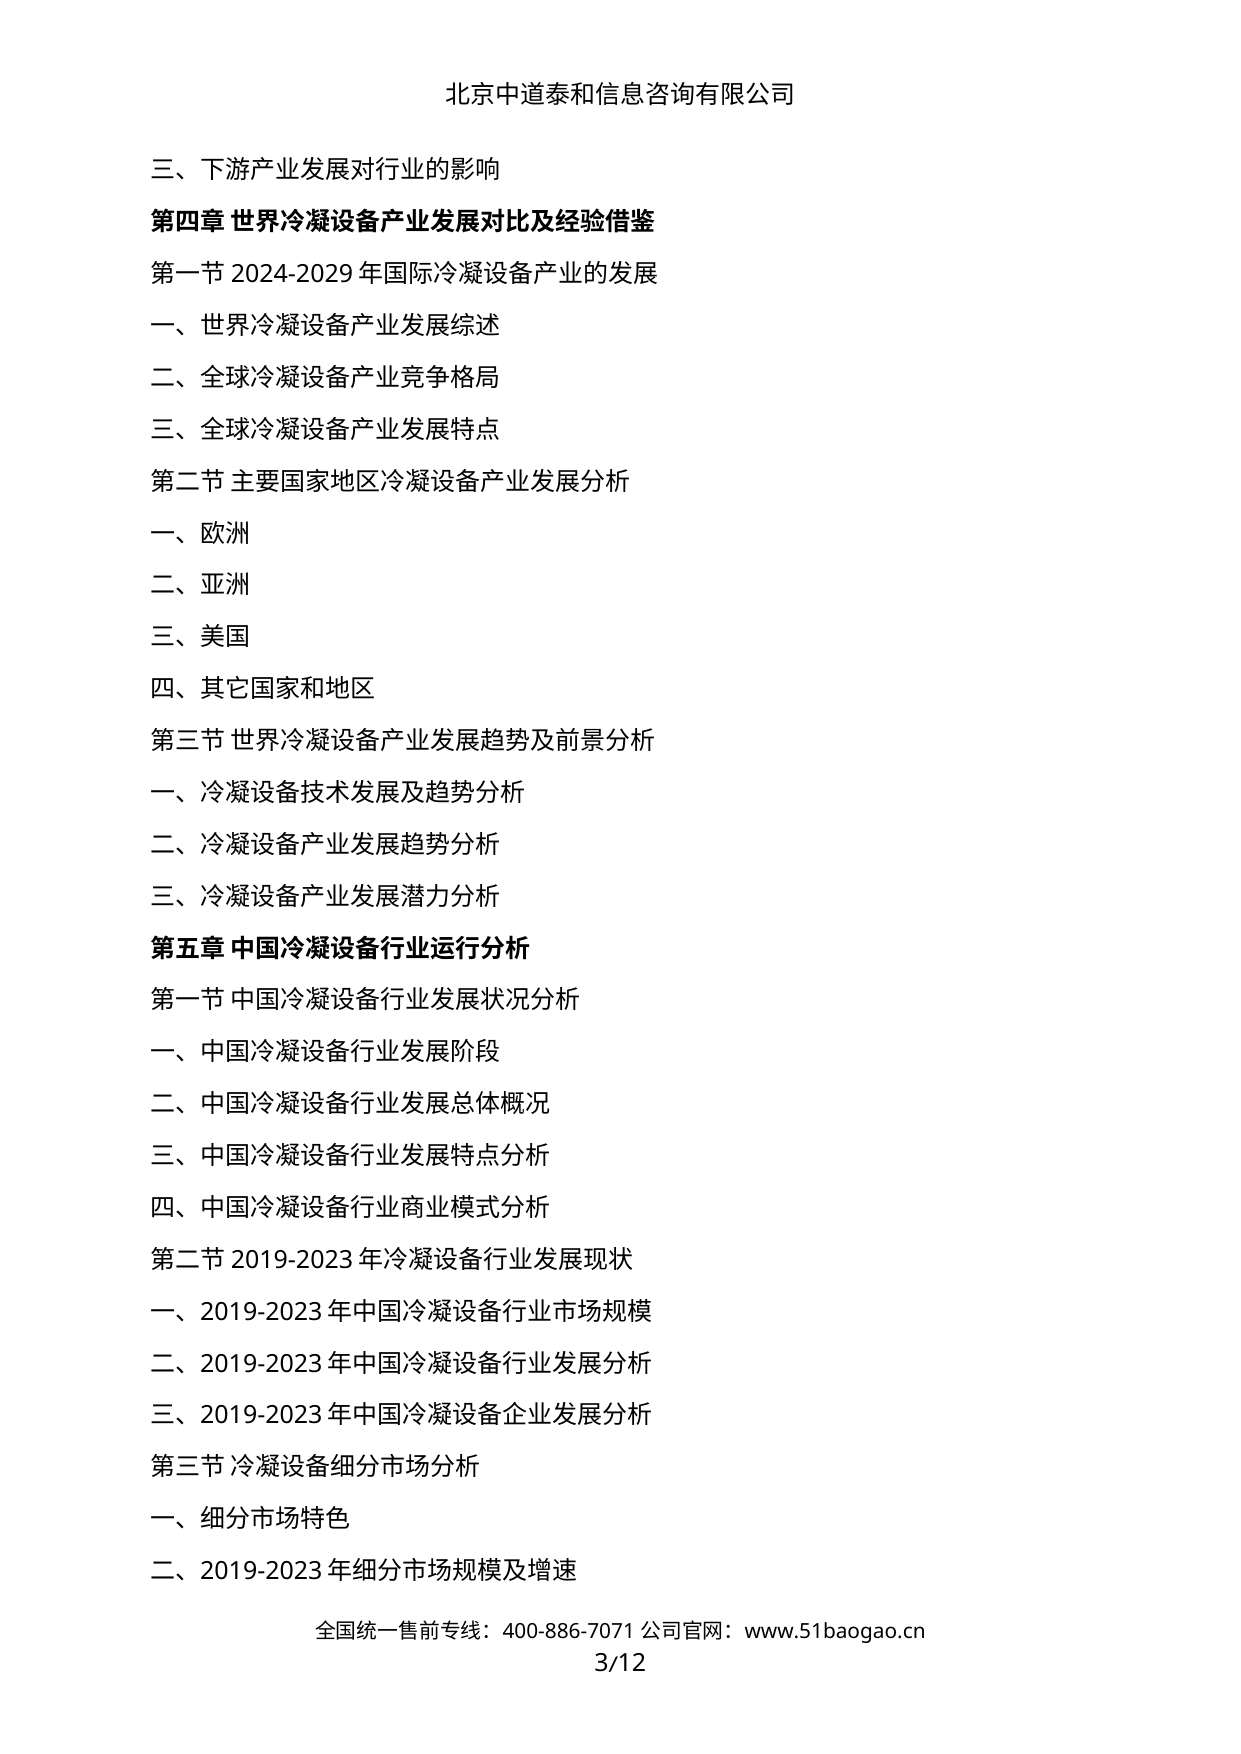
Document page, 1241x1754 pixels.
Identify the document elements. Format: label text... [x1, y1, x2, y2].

text 第三节 世界冷凝设备产业发展趋势及前景分析 [150, 721, 1090, 757]
text 一、2019-2023年中国冷凝设备行业市场规模 [150, 1291, 1090, 1327]
text 二、亚洲 [150, 565, 1090, 601]
text 二、冷凝设备产业发展趋势分析 [150, 824, 1090, 861]
text 四、中国冷凝设备行业商业模式分析 [150, 1187, 1090, 1224]
text 第四章 世界冷凝设备产业发展对比及经验借鉴 [150, 202, 1090, 238]
text 二、全球冷凝设备产业竞争格局 [150, 357, 1090, 394]
text 一、细分市场特色 [150, 1499, 1090, 1535]
text 三、2019-2023年中国冷凝设备企业发展分析 [150, 1395, 1090, 1431]
text 一、欧洲 [150, 513, 1090, 549]
text 二、2019-2023年中国冷凝设备行业发展分析 [150, 1343, 1090, 1379]
text 四、其它国家和地区 [150, 669, 1090, 705]
text 三、全球冷凝设备产业发展特点 [150, 409, 1090, 446]
text 三、冷凝设备产业发展潜力分析 [150, 876, 1090, 912]
text 第一节 中国冷凝设备行业发展状况分析 [150, 980, 1090, 1016]
text 第三节 冷凝设备细分市场分析 [150, 1447, 1090, 1483]
text 二、2019-2023年细分市场规模及增速 [150, 1551, 1090, 1587]
text 一、世界冷凝设备产业发展综述 [150, 306, 1090, 342]
text 第一节 2024-2029年国际冷凝设备产业的发展 [150, 254, 1090, 290]
text 第二节 主要国家地区冷凝设备产业发展分析 [150, 461, 1090, 497]
text 一、冷凝设备技术发展及趋势分析 [150, 772, 1090, 809]
text 第五章 中国冷凝设备行业运行分析 [150, 928, 1090, 964]
text 三、美国 [150, 617, 1090, 653]
text 第二节 2019-2023年冷凝设备行业发展现状 [150, 1239, 1090, 1276]
text 一、中国冷凝设备行业发展阶段 [150, 1032, 1090, 1068]
text 三、下游产业发展对行业的影响 [150, 150, 1090, 186]
text 二、中国冷凝设备行业发展总体概况 [150, 1084, 1090, 1120]
text 三、中国冷凝设备行业发展特点分析 [150, 1136, 1090, 1172]
